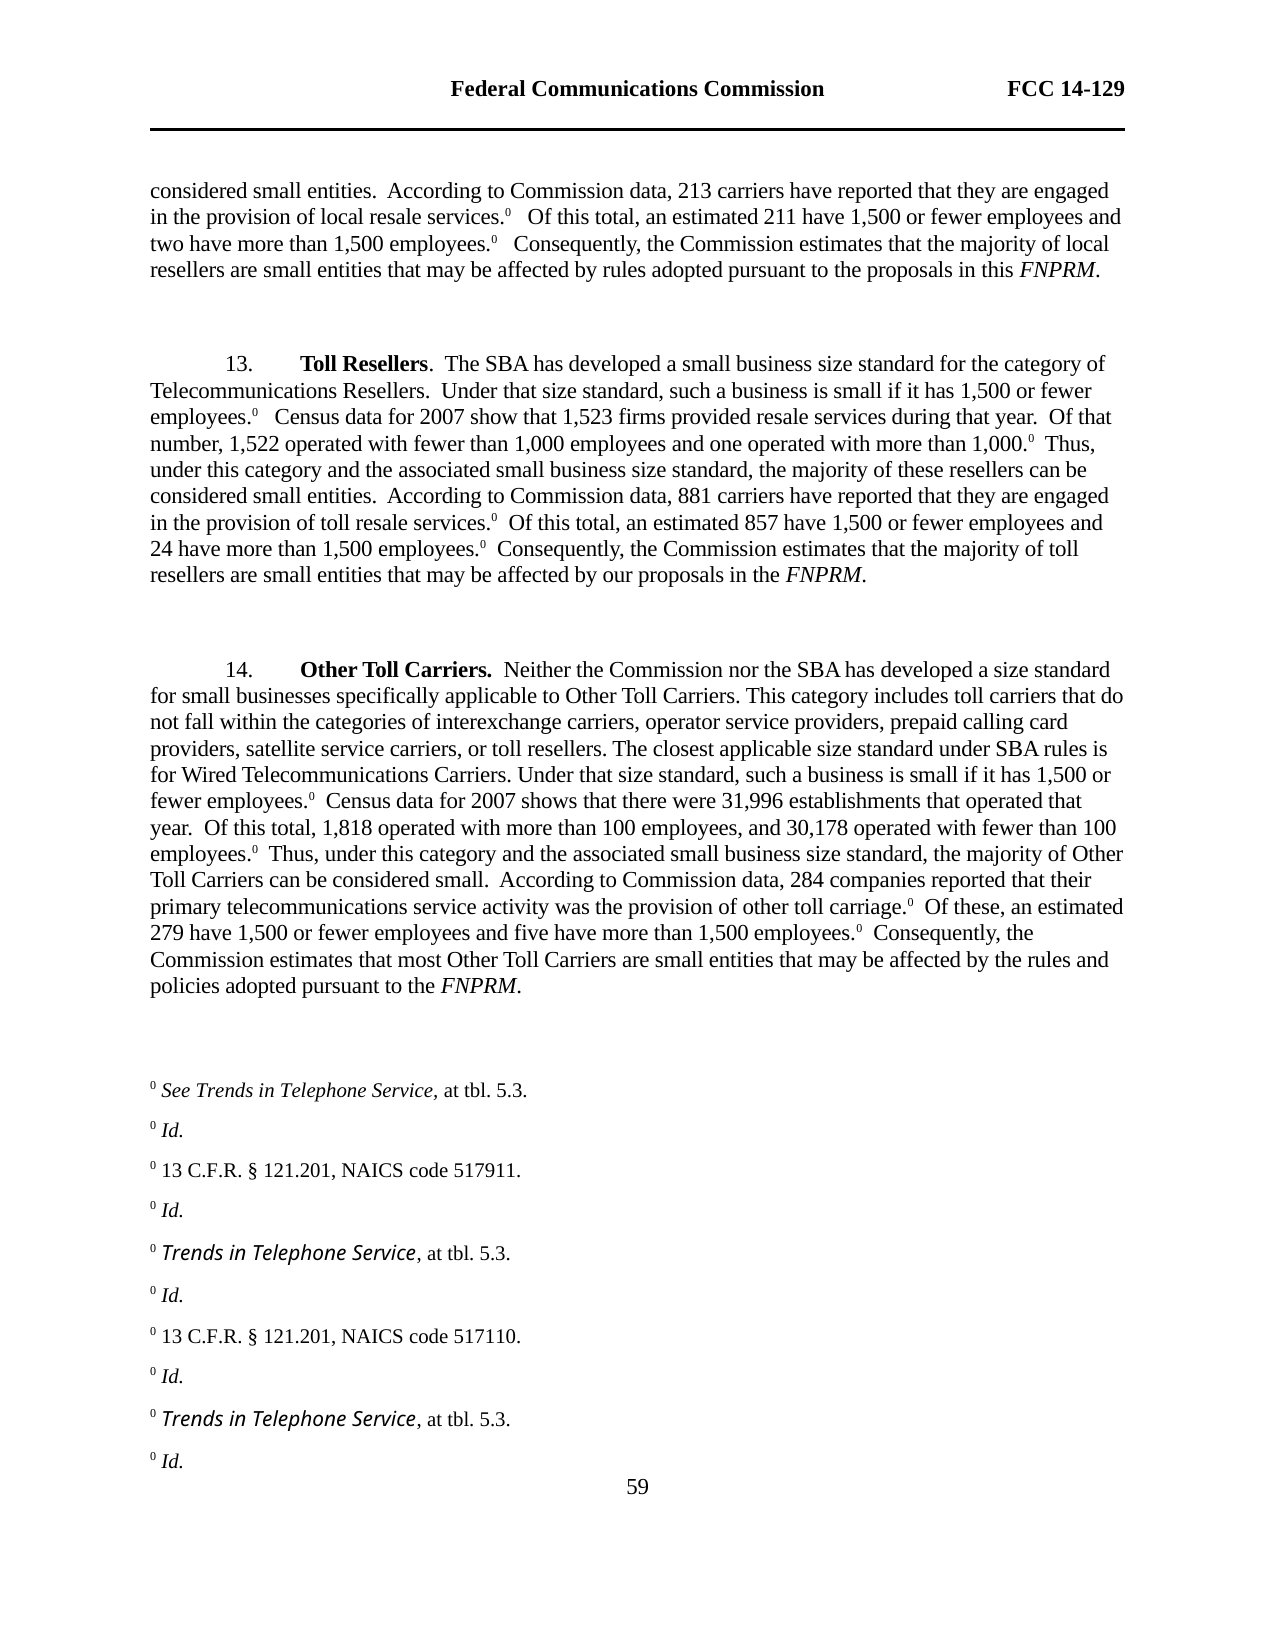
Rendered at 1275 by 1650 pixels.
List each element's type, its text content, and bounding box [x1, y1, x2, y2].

text 12. Local Resellers. The SBA has developed a small business size standard for the category of Telecommunications Resellers. Under that size standard, such a business is small if it has 1,500 or fewer employees. Census data for 2007 show that 1,523 firms provided resale services during that year. Of that number, 1,522 operated with fewer than 1000 employees and one operated with more than 1,000. Under this category and the associated small business size standard, the majority of these local resellers can be considered small entities. According to Commission data, 213 carriers have reported that they are engaged in the provision of local resale services. Of this total, an estimated 211 have 1,500 or fewer employees and two have more than 1,500 employees. Consequently, the Commission estimates that the majority of local resellers are small entities that may be affected by rules adopted pursuant to the proposals in this FNPRM. [150, 177, 1125, 282]
text 13. Toll Resellers. The SBA has developed a small business size standard for the category of Telecommunications Resellers. Under that size standard, such a business is small if it has 1,500 or fewer employees. Census data for 2007 show that 1,523 firms provided resale services during that year. Of that number, 1,522 operated with fewer than 1,000 employees and one operated with more than 1,000. Thus, under this category and the associated small business size standard, the majority of these resellers can be considered small entities. According to Commission data, 881 carriers have reported that they are engaged in the provision of toll resale services. Of this total, an estimated 857 have 1,500 or fewer employees and 24 have more than 1,500 employees. Consequently, the Commission estimates that the majority of toll resellers are small entities that may be affected by our proposals in the FNPRM. [150, 351, 1125, 588]
text 14. Other Toll Carriers. Neither the Commission nor the SBA has developed a size standard for small businesses specifically applicable to Other Toll Carriers. This category includes toll carriers that do not fall within the categories of interexchange carriers, operator service providers, prepaid calling card providers, satellite service carriers, or toll resellers. The closest applicable size standard under SBA rules is for Wired Telecommunications Carriers. Under that size standard, such a business is small if it has 1,500 or fewer employees. Census data for 2007 shows that there were 31,996 establishments that operated that year. Of this total, 1,818 operated with more than 100 employees, and 30,178 operated with fewer than 100 employees. Thus, under this category and the associated small business size standard, the majority of Other Toll Carriers can be considered small. According to Commission data, 284 companies reported that their primary telecommunications service activity was the provision of other toll carriage. Of these, an estimated 279 have 1,500 or fewer employees and five have more than 1,500 employees. Consequently, the Commission estimates that most Other Toll Carriers are small entities that may be affected by the rules and policies adopted pursuant to the FNPRM. [150, 656, 1125, 998]
